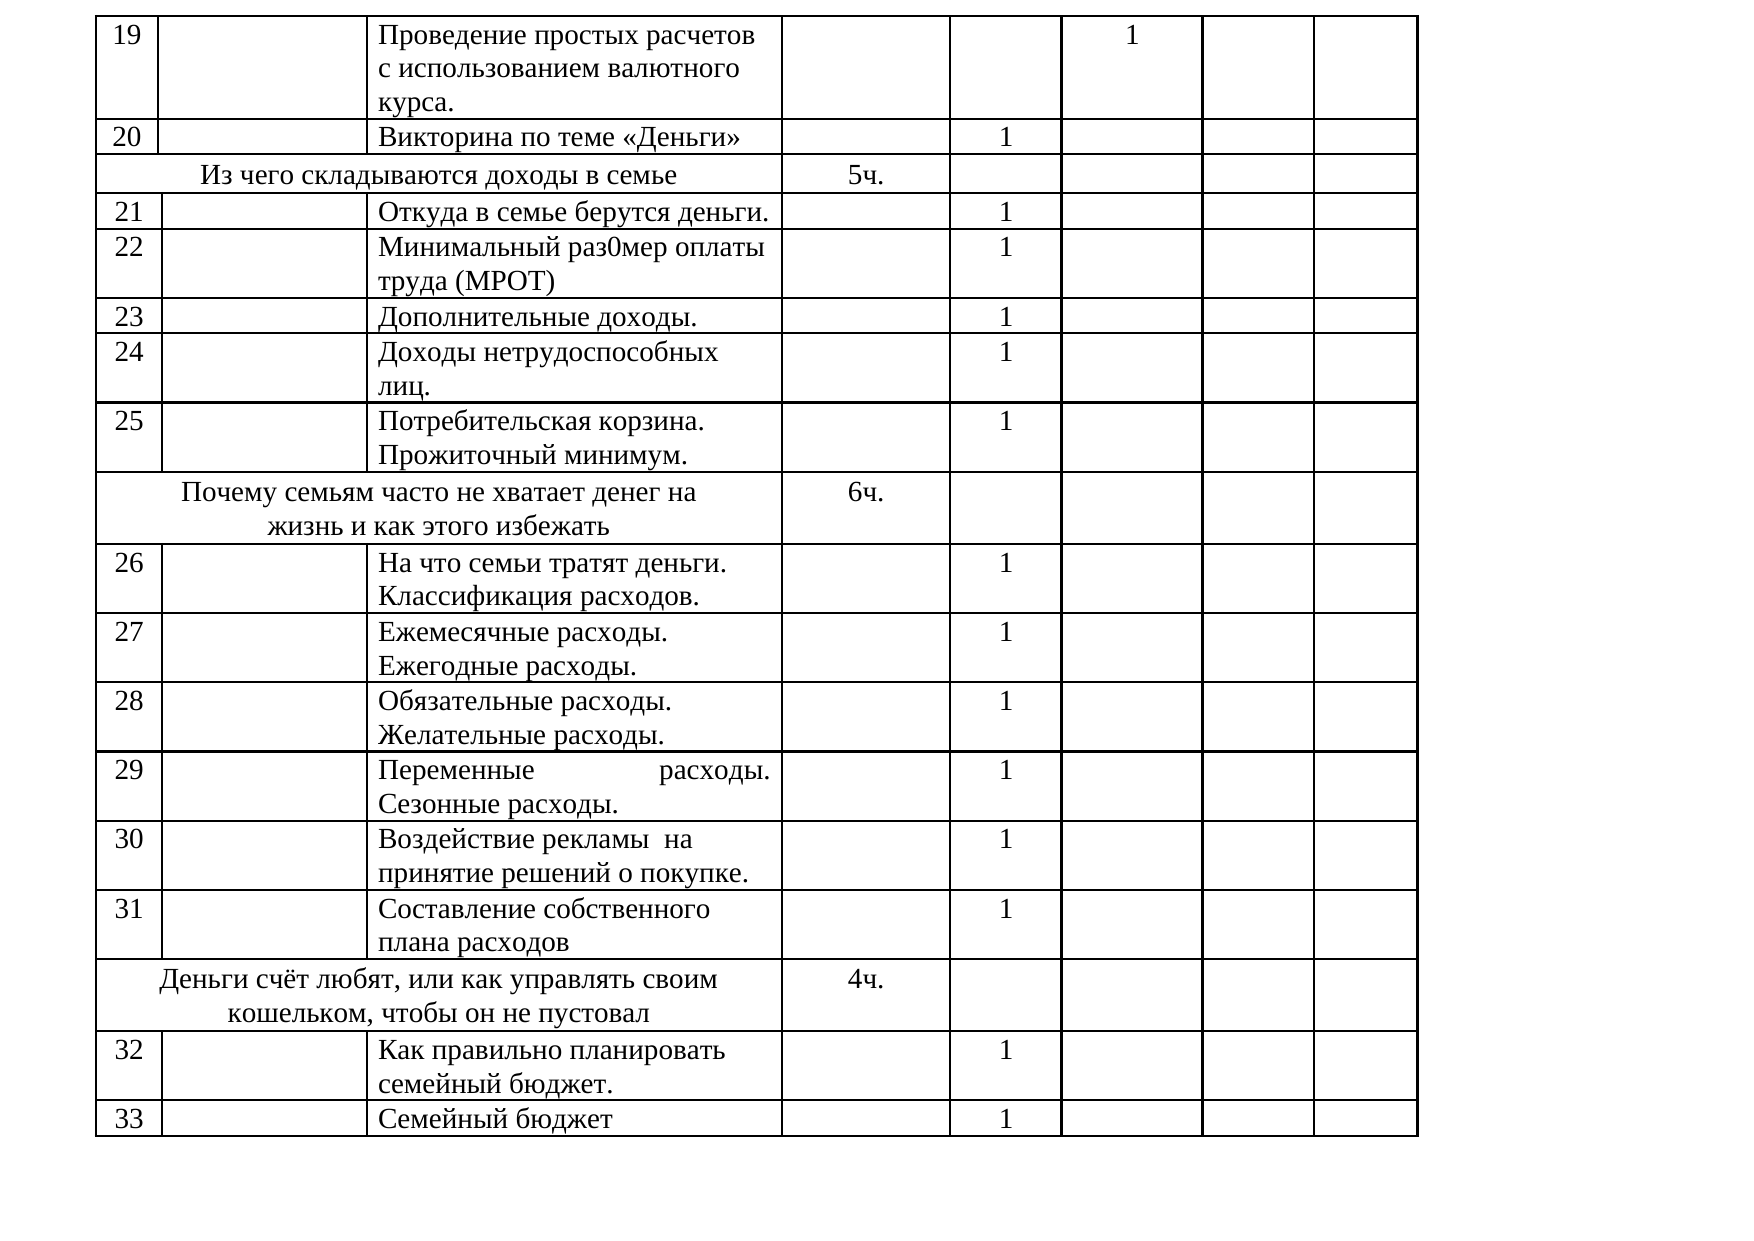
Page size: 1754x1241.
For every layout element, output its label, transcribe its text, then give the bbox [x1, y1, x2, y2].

table_cell [1063, 1101, 1201, 1135]
table_cell Воздействие рекламы на принятие решений о покупке. [368, 822, 781, 889]
table_cell [783, 194, 949, 227]
table_cell [1315, 683, 1416, 750]
table_cell 22 [97, 230, 161, 297]
table_cell Как правильно планировать семейный бюджет. [368, 1032, 781, 1099]
table_cell [163, 299, 366, 332]
table_cell 31 [97, 891, 161, 958]
table_cell [1315, 194, 1416, 227]
table_cell [1315, 822, 1416, 889]
table_cell [1315, 404, 1416, 471]
table_cell [163, 1101, 366, 1135]
table_cell 1 [951, 299, 1060, 332]
table_cell [1204, 1101, 1313, 1135]
table_cell [163, 230, 366, 297]
table_cell [163, 822, 366, 889]
table_cell [1315, 334, 1416, 401]
table_cell [163, 891, 366, 958]
table_cell 25 [97, 404, 161, 471]
table_cell Доходы нетрудоспособных лиц. [368, 334, 781, 401]
table_cell Деньги счёт любят, или как управлять своим кошельком, чтобы он не пустовал [97, 960, 781, 1030]
table_cell [783, 17, 949, 117]
table_cell Откуда в семье берутся деньги. [368, 194, 781, 227]
table_cell [1315, 1101, 1416, 1135]
table_cell 26 [97, 545, 161, 612]
table_cell [1315, 1032, 1416, 1099]
table_cell Почему семьям часто не хватает денег на жизнь и как этого избежать [97, 473, 781, 543]
table_cell [783, 334, 949, 401]
table_cell [1204, 473, 1313, 543]
table_cell [1063, 404, 1201, 471]
table_cell 30 [97, 822, 161, 889]
table_cell [1204, 822, 1313, 889]
table_cell [1063, 194, 1201, 227]
table_cell [163, 753, 366, 819]
table_cell [951, 155, 1060, 192]
table_cell [1063, 299, 1201, 332]
table_cell [1204, 404, 1313, 471]
table_cell [1315, 545, 1416, 612]
table_cell 27 [97, 614, 161, 681]
table_cell [1063, 120, 1201, 153]
table_cell 1 [951, 120, 1060, 153]
table_cell [1204, 17, 1313, 117]
table_cell [783, 1101, 949, 1135]
table_cell 20 [97, 120, 157, 153]
table_cell [1063, 230, 1201, 297]
table_cell [1063, 960, 1201, 1030]
table_cell 1 [951, 194, 1060, 227]
table_cell [783, 614, 949, 681]
table_cell [163, 545, 366, 612]
table_cell [1063, 683, 1201, 750]
table_cell [951, 473, 1060, 543]
table_cell [1063, 334, 1201, 401]
table_cell [1204, 194, 1313, 227]
table_cell [163, 194, 366, 227]
table_cell 23 [97, 299, 161, 332]
table_cell [1315, 891, 1416, 958]
table_cell 1 [951, 404, 1060, 471]
table_cell [1204, 683, 1313, 750]
table_cell [783, 230, 949, 297]
table_cell 1 [951, 683, 1060, 750]
table_cell 1 [1063, 17, 1201, 117]
table_cell Викторина по теме «Деньги» [368, 120, 781, 153]
table_cell Из чего складываются доходы в семье [97, 155, 781, 192]
table_cell [159, 17, 366, 117]
table_cell 1 [951, 891, 1060, 958]
table_cell [1204, 230, 1313, 297]
table_cell 1 [951, 1032, 1060, 1099]
table_cell [1315, 230, 1416, 297]
table_cell [951, 17, 1060, 117]
table_cell [951, 960, 1060, 1030]
table_cell 6ч. [783, 473, 949, 543]
table_cell Проведение простых расчетов с использованием валютного курса. [368, 17, 781, 117]
table_cell [1063, 753, 1201, 819]
table_cell [163, 614, 366, 681]
table_cell [1315, 155, 1416, 192]
table_cell 32 [97, 1032, 161, 1099]
table_cell 33 [97, 1101, 161, 1135]
table_cell [1204, 753, 1313, 819]
table_cell [1063, 614, 1201, 681]
table_cell 1 [951, 614, 1060, 681]
table_cell [1204, 334, 1313, 401]
table_cell [1063, 545, 1201, 612]
table_cell 21 [97, 194, 161, 227]
table_cell [159, 120, 366, 153]
table_cell [783, 683, 949, 750]
table_cell [1315, 473, 1416, 543]
table_cell [1204, 299, 1313, 332]
table_cell [783, 404, 949, 471]
table_cell Переменные расходы. Сезонные расходы. [368, 753, 781, 819]
table_cell Дополнительные доходы. [368, 299, 781, 332]
table_cell 19 [97, 17, 157, 117]
table_cell [163, 334, 366, 401]
table_cell [1315, 299, 1416, 332]
table_cell Семейный бюджет [368, 1101, 781, 1135]
table_cell [783, 822, 949, 889]
table_cell [1204, 545, 1313, 612]
table_cell 1 [951, 822, 1060, 889]
table_cell [1063, 1032, 1201, 1099]
table_cell [1315, 614, 1416, 681]
table_cell [1315, 120, 1416, 153]
table_cell Составление собственного плана расходов [368, 891, 781, 958]
table_cell [1204, 614, 1313, 681]
table_cell [1204, 1032, 1313, 1099]
table_cell Минимальный раз0мер оплаты труда (МРОТ) [368, 230, 781, 297]
table_cell 4ч. [783, 960, 949, 1030]
table_cell [783, 753, 949, 819]
table_cell [1063, 822, 1201, 889]
table_cell [1063, 891, 1201, 958]
table_cell [1063, 473, 1201, 543]
table_cell [1204, 120, 1313, 153]
table_cell 28 [97, 683, 161, 750]
table_cell 1 [951, 334, 1060, 401]
table_cell 1 [951, 1101, 1060, 1135]
table_cell [163, 1032, 366, 1099]
table_cell 1 [951, 545, 1060, 612]
table_cell Обязательные расходы. Желательные расходы. [368, 683, 781, 750]
table_cell Ежемесячные расходы. Ежегодные расходы. [368, 614, 781, 681]
table_cell На что семьи тратят деньги. Классификация расходов. [368, 545, 781, 612]
table_cell [1315, 17, 1416, 117]
table_cell 5ч. [783, 155, 949, 192]
table_cell [783, 1032, 949, 1099]
table_cell [1315, 960, 1416, 1030]
table_cell 29 [97, 753, 161, 819]
table_cell [163, 683, 366, 750]
table_cell [783, 545, 949, 612]
table_cell [1315, 753, 1416, 819]
table_cell 1 [951, 753, 1060, 819]
table_cell [1204, 891, 1313, 958]
table_cell Потребительская корзина. Прожиточный минимум. [368, 404, 781, 471]
table_cell [1204, 960, 1313, 1030]
table_cell [1063, 155, 1201, 192]
table_cell [783, 299, 949, 332]
table_cell 1 [951, 230, 1060, 297]
table_cell [783, 891, 949, 958]
table_cell [783, 120, 949, 153]
table_cell [163, 404, 366, 471]
table_cell [1204, 155, 1313, 192]
table_cell 24 [97, 334, 161, 401]
